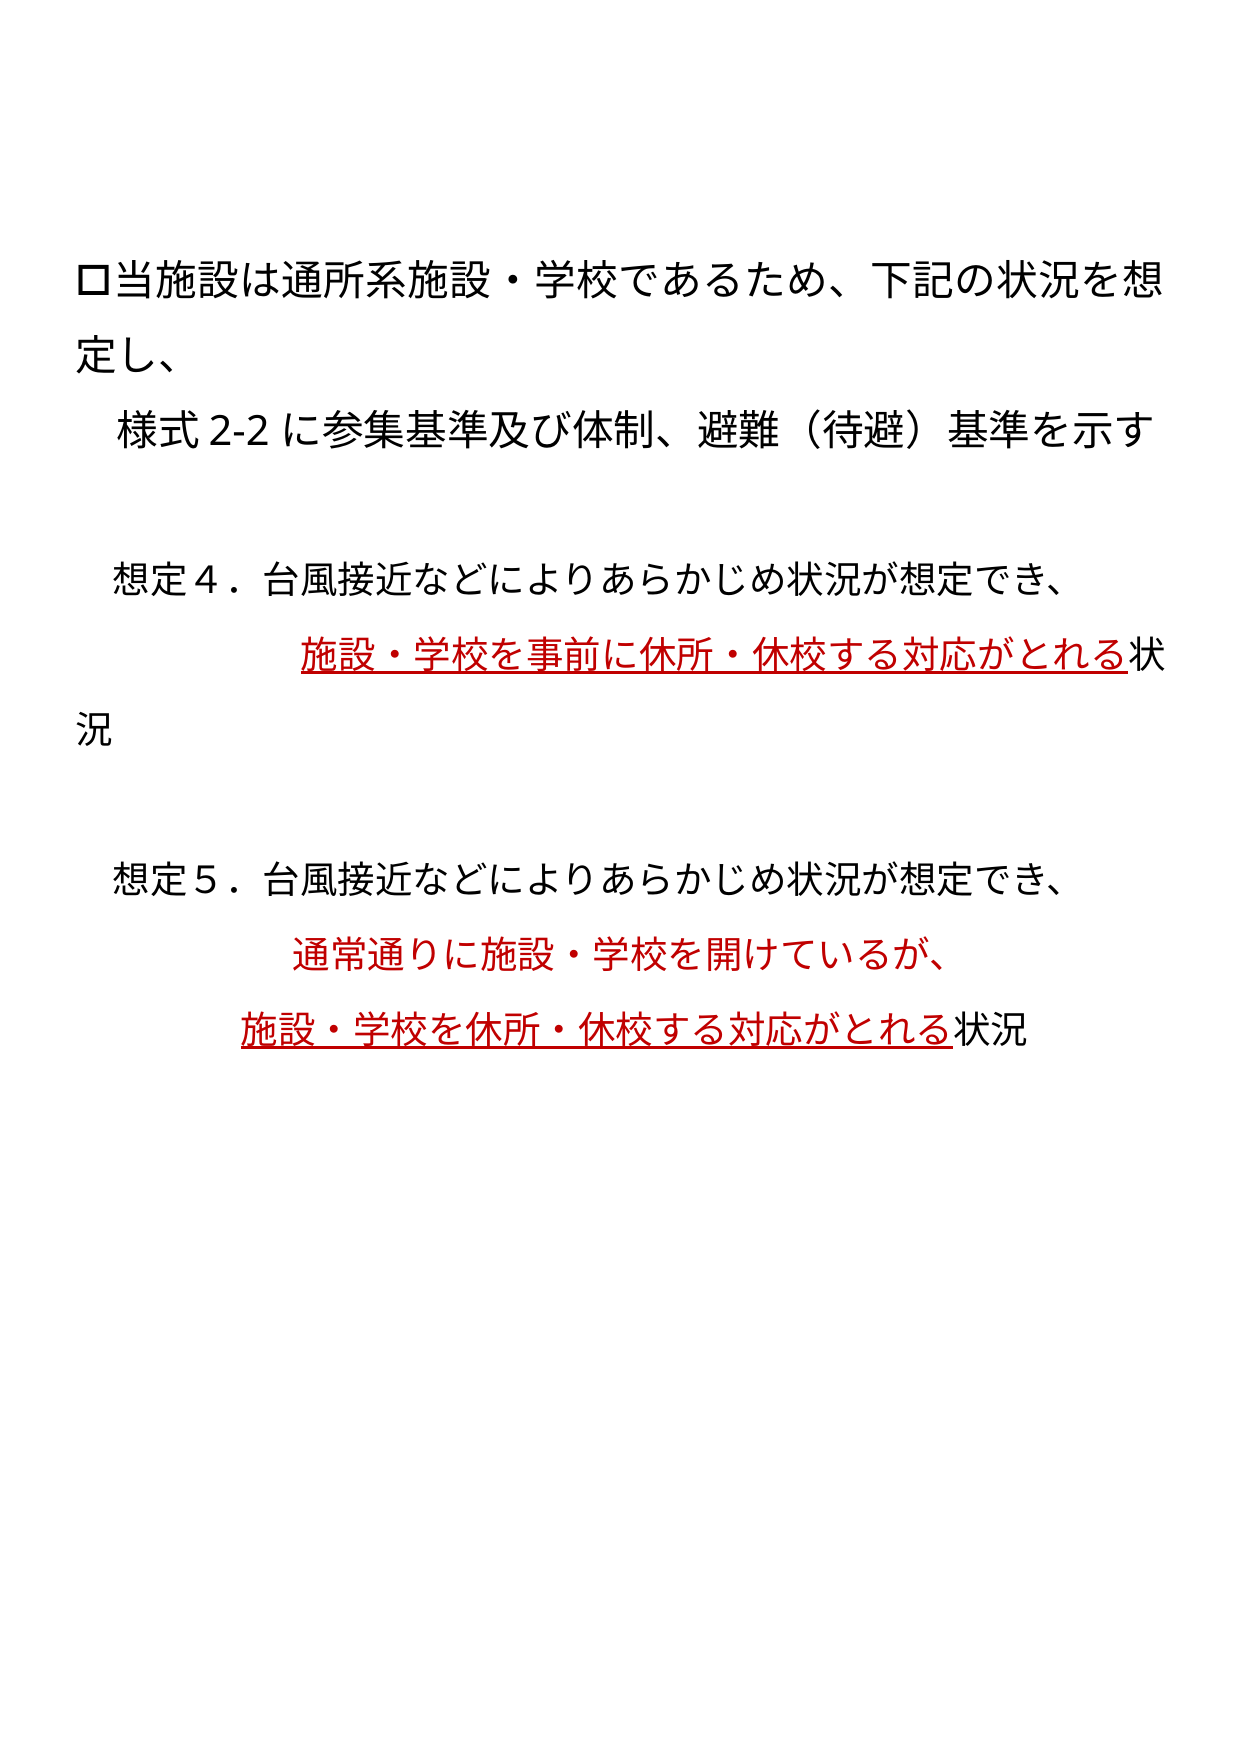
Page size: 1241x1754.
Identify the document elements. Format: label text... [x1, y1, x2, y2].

text 様式2-2 に参集基準及び体制、避難（待避）基準を示す [75, 389, 1165, 464]
text 施設・学校を事前に休所・休校する対応がとれる状況 [75, 614, 1165, 764]
text 想定４．台風接近などによりあらかじめ状況が想定でき、 [75, 539, 1165, 614]
text 想定５．台風接近などによりあらかじめ状況が想定でき、 [75, 839, 1165, 914]
text 通常通りに施設・学校を開けているが、 [97, 914, 1182, 989]
text 施設・学校を休所・休校する対応がとれる状況 [184, 989, 1182, 1064]
text 当施設は通所系施設・学校であるため、下記の状況を想定し、 [75, 239, 1165, 389]
